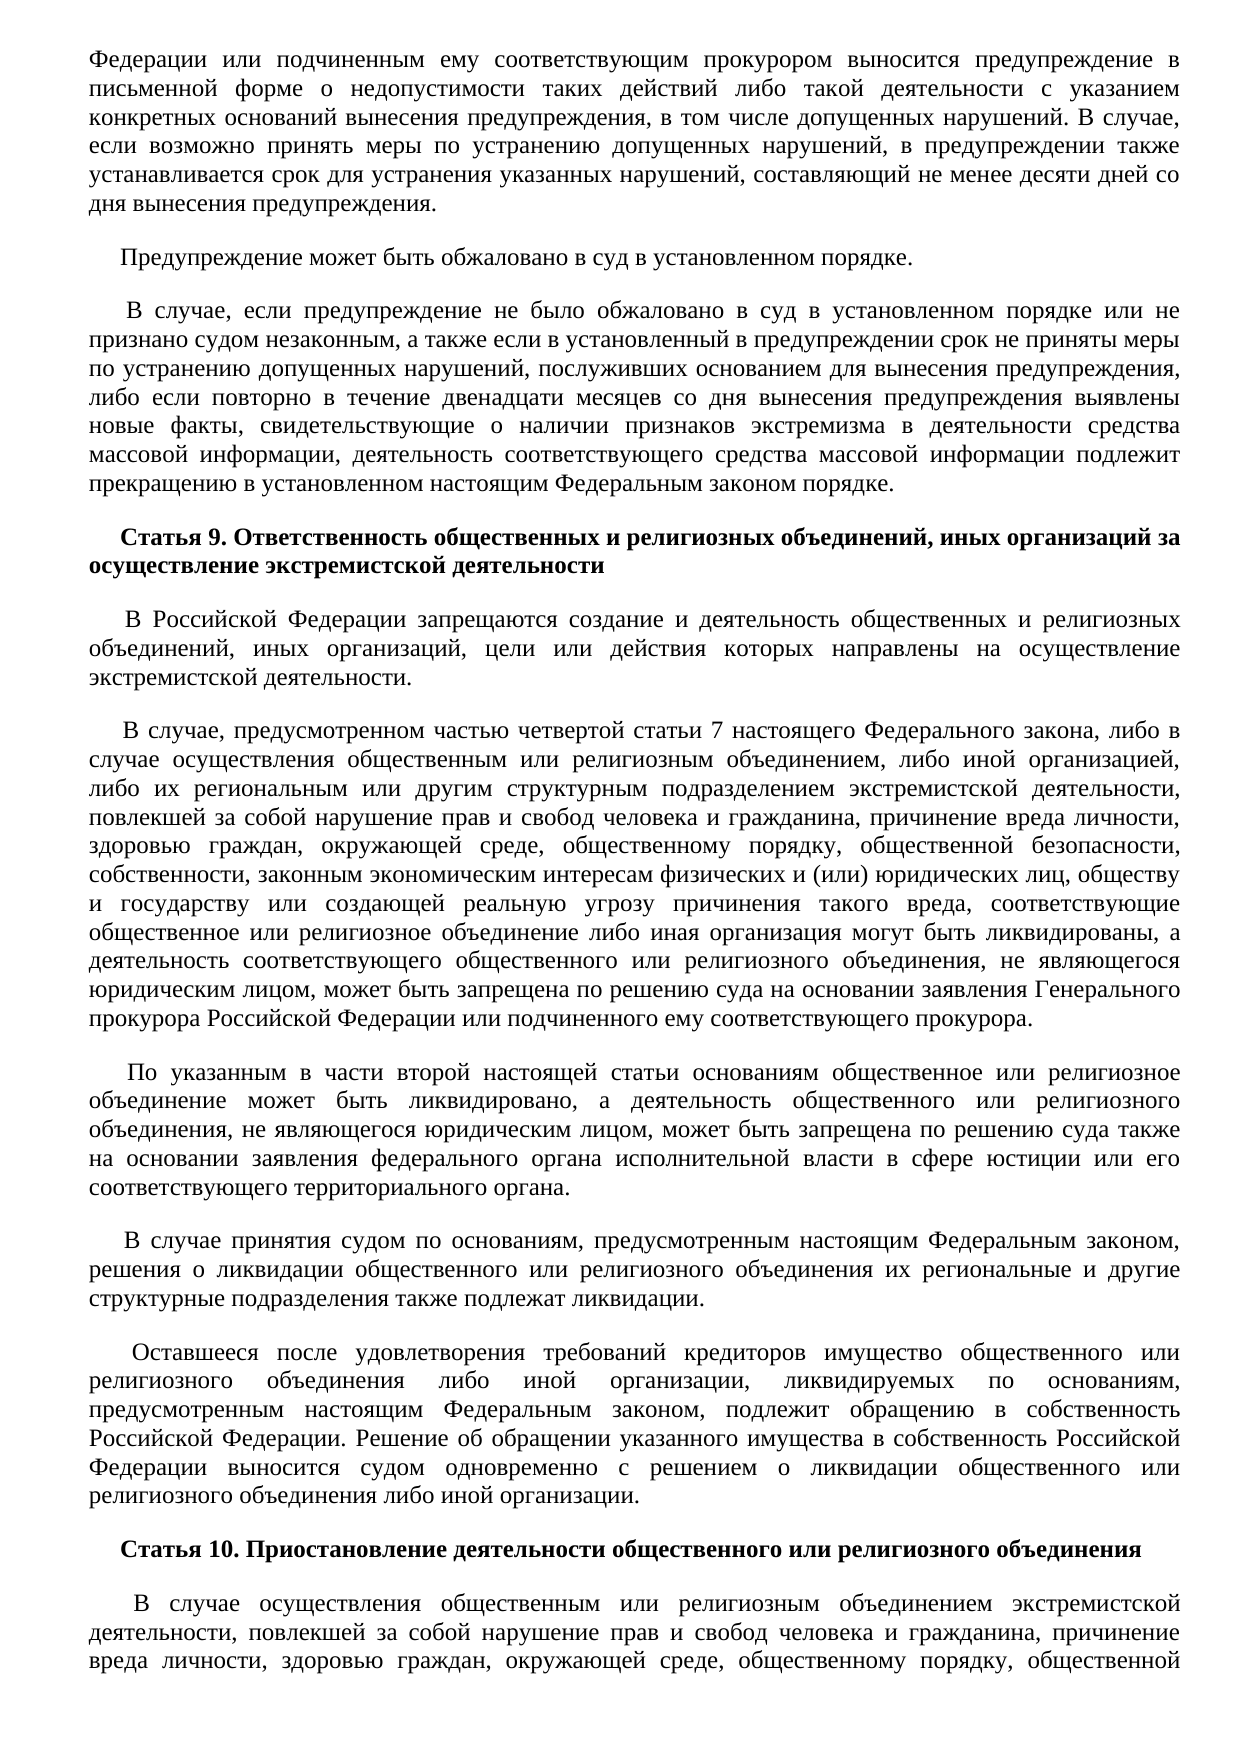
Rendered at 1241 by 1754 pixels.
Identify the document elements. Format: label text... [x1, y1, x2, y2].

text В случае принятия судом по основаниям, предусмотренным настоящим Федеральным законом, решения о ликвидации общественного или религиозного объединения их региональные и другие структурные подразделения также подлежат ликвидации. [89, 1226, 1181, 1312]
text По указанным в части второй настоящей статьи основаниям общественное или религиозное объединение может быть ликвидировано, а деятельность общественного или религиозного объединения, не являющегося юридическим лицом, может быть запрещена по решению суда также на основании заявления федерального органа исполнительной власти в сфере юстиции или его соответствующего территориального органа. [89, 1057, 1181, 1201]
text Статья 9. Ответственность общественных и религиозных объединений, иных организаций за осуществление экстремистской деятельности [89, 522, 1181, 579]
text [89, 44, 1181, 217]
text В Российской Федерации запрещаются создание и деятельность общественных и религиозных объединений, иных организаций, цели или действия которых направлены на осуществление экстремистской деятельности. [89, 604, 1181, 691]
text Оставшееся после удовлетворения требований кредиторов имущество общественного или религиозного объединения либо иной организации, ликвидируемых по основаниям, предусмотренным настоящим Федеральным законом, подлежит обращению в собственность Российской Федерации. Решение об обращении указанного имущества в собственность Российской Федерации выносится судом одновременно с решением о ликвидации общественного или религиозного объединения либо иной организации. [89, 1337, 1181, 1509]
text Статья 10. Приостановление деятельности общественного или религиозного объединения [89, 1534, 1181, 1563]
text В случае, если предупреждение не было обжаловано в суд в установленном порядке или не признано судом незаконным, а также если в установленный в предупреждении срок не приняты меры по устранению допущенных нарушений, послуживших основанием для вынесения предупреждения, либо если повторно в течение двенадцати месяцев со дня вынесения предупреждения выявлены новые факты, свидетельствующие о наличии признаков экстремизма в деятельности средства массовой информации, деятельность соответствующего средства массовой информации подлежит прекращению в установленном настоящим Федеральным законом порядке. [89, 296, 1181, 497]
text В случае, предусмотренном частью четвертой статьи 7 настоящего Федерального закона, либо в случае осуществления общественным или религиозным объединением, либо иной организацией, либо их региональным или другим структурным подразделением экстремистской деятельности, повлекшей за собой нарушение прав и свобод человека и гражданина, причинение вреда личности, здоровью граждан, окружающей среде, общественному порядку, общественной безопасности, собственности, законным экономическим интересам физических и (или) юридических лиц, обществу и государству или создающей реальную угрозу причинения такого вреда, соответствующие общественное или религиозное объединение либо иная организация могут быть ликвидированы, а деятельность соответствующего общественного или религиозного объединения, не являющегося юридическим лицом, может быть запрещена по решению суда на основании заявления Генерального прокурора Российской Федерации или подчиненного ему соответствующего прокурора. [89, 716, 1181, 1032]
text Предупреждение может быть обжаловано в суд в установленном порядке. [89, 242, 1181, 271]
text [89, 1588, 1181, 1674]
